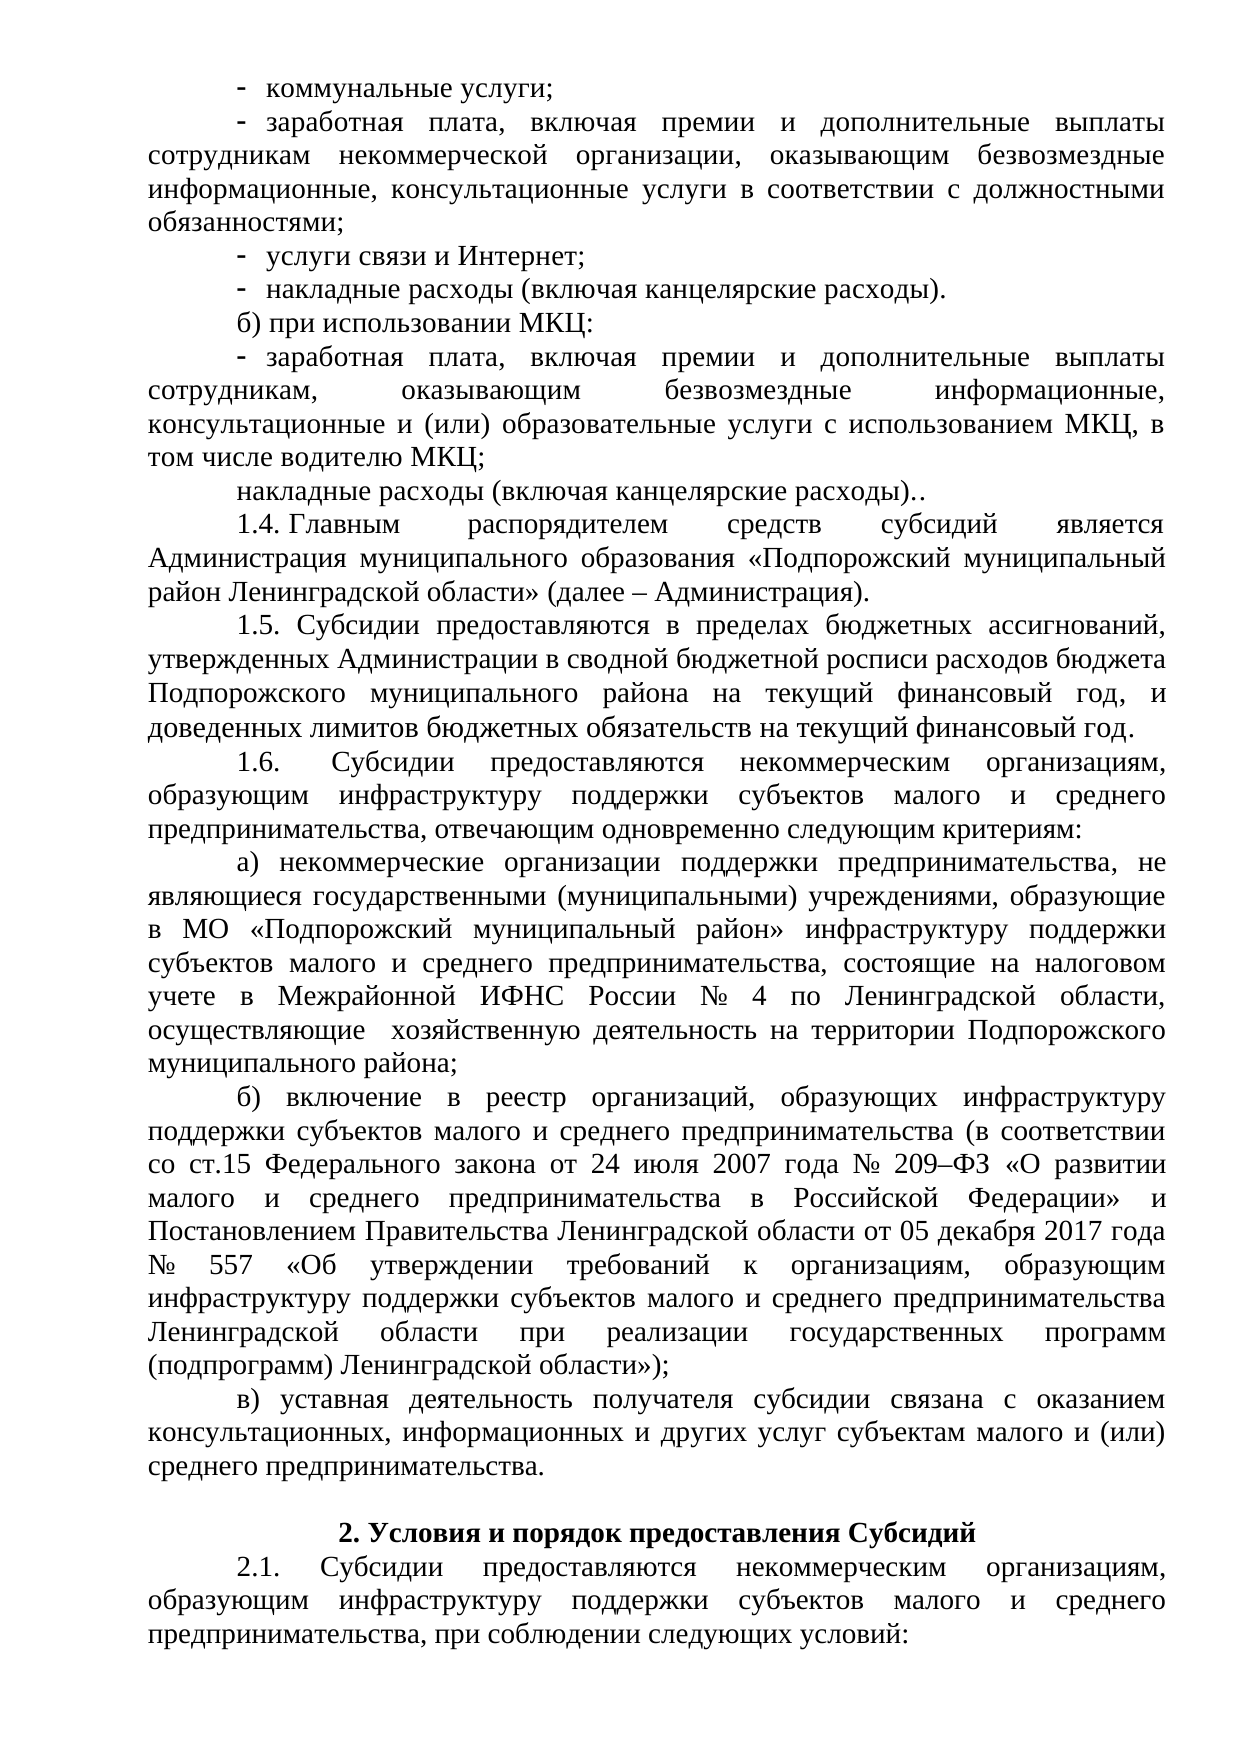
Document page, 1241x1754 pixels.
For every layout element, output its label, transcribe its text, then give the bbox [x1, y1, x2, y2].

text б) включение в реестр организаций, образующих инфраструктуру поддержки субъектов малого и среднего предпринимательства (в соответствии со ст.15 Федерального закона от 24 июля 2007 года № 209–ФЗ «О развитии малого и среднего предпринимательства в Российской Федерации» и Постановлением Правительства Ленинградской области от 05 декабря 2017 года № 557 «Об утверждении требований к организациям, образующим инфраструктуру поддержки субъектов малого и среднего предпринимательства Ленинградской области при реализации государственных программ (подпрограмм) Ленинградской области»); [148, 1079, 1167, 1381]
text в) уставная деятельность получателя субсидии связана с оказанием консультационных, информационных и других услуг субъектам малого и (или) среднего предпринимательства. [148, 1381, 1167, 1482]
list услуги связи и Интернет; [148, 238, 1167, 272]
list накладные расходы (включая канцелярские расходы). [148, 272, 1167, 305]
text 1.5. Субсидии предоставляются в пределах бюджетных ассигнований, утвержденных Администрации в сводной бюджетной росписи расходов бюджета Подпорожского муниципального района на текущий финансовый год, и доведенных лимитов бюджетных обязательств на текущий финансовый год. [148, 607, 1167, 744]
text а) некоммерческие организации поддержки предпринимательства, не являющиеся государственными (муниципальными) учреждениями, образующие в МО «Подпорожский муниципальный район» инфраструктуру поддержки субъектов малого и среднего предпринимательства, состоящие на налоговом учете в Межрайонной ИФНС России № 4 по Ленинградской области, осуществляющие хозяйственную деятельность на территории Подпорожского муниципального района; [148, 844, 1167, 1079]
list заработная плата, включая премии и дополнительные выплаты сотрудникам, оказывающим безвозмездные информационные, консультационные и (или) образовательные услуги с использованием МКЦ, в том числе водителю МКЦ; [148, 339, 1167, 473]
text 2.1. Субсидии предоставляются некоммерческим организациям, образующим инфраструктуру поддержки субъектов малого и среднего предпринимательства, при соблюдении следующих условий: [148, 1549, 1167, 1649]
text 1.6. Субсидии предоставляются некоммерческим организациям, образующим инфраструктуру поддержки субъектов малого и среднего предпринимательства, отвечающим одновременно следующим критериям: [148, 744, 1167, 844]
text 2. Условия и порядок предоставления Субсидий [148, 1515, 1167, 1549]
text накладные расходы (включая канцелярские расходы).. [148, 473, 1167, 507]
list коммунальные услуги; [148, 70, 1167, 104]
list заработная плата, включая премии и дополнительные выплаты сотрудникам некоммерческой организации, оказывающим безвозмездные информационные, консультационные услуги в соответствии с должностными обязанностями; [148, 104, 1167, 238]
text 1.4. Главным распорядителем средств субсидий является Администрация муниципального образования «Подпорожский муниципальный район Ленинградской области» (далее – Администрация). [148, 507, 1167, 607]
text б) при использовании МКЦ: [148, 305, 1167, 339]
